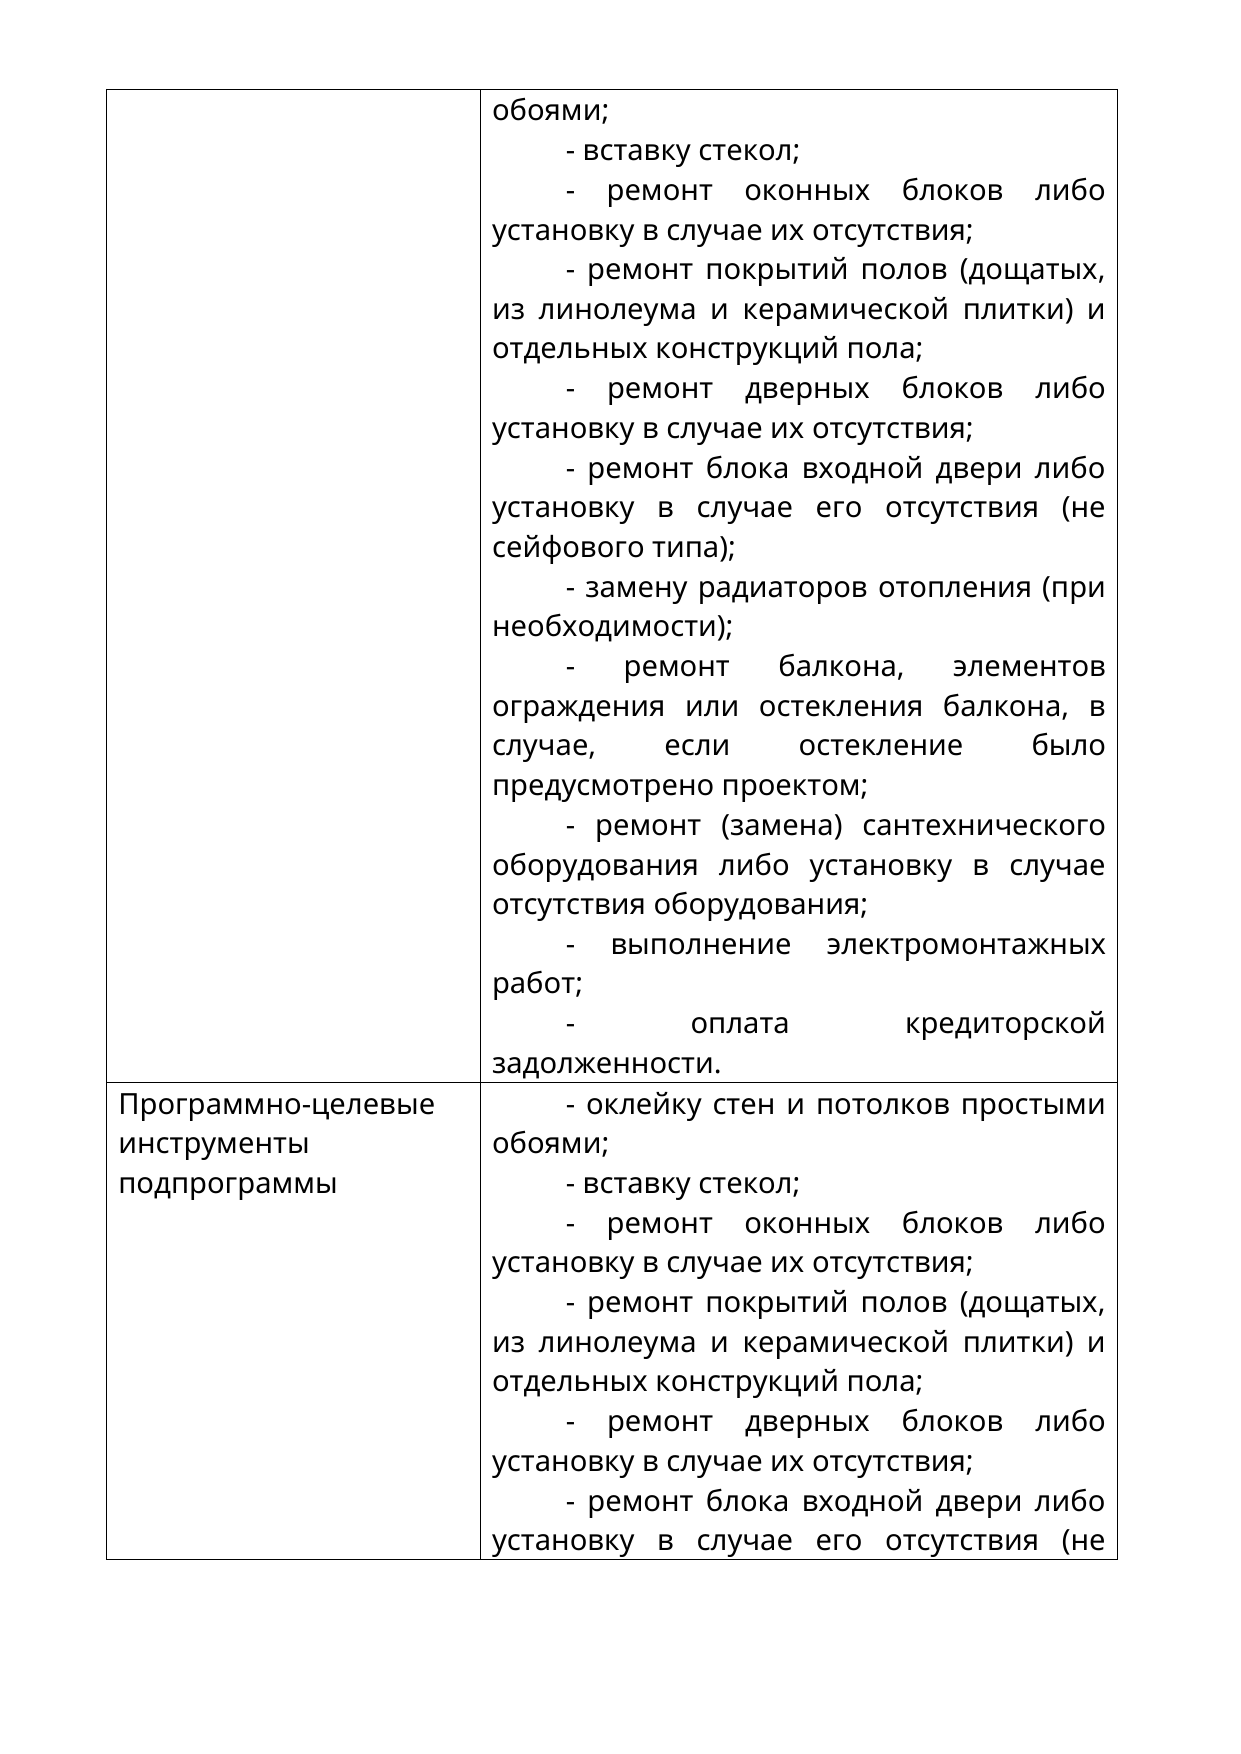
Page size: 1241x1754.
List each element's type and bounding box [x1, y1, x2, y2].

table_cell [107, 1083, 480, 1559]
table_cell [107, 90, 480, 1082]
table_cell [481, 90, 1117, 1082]
table_cell [481, 1083, 1117, 1559]
